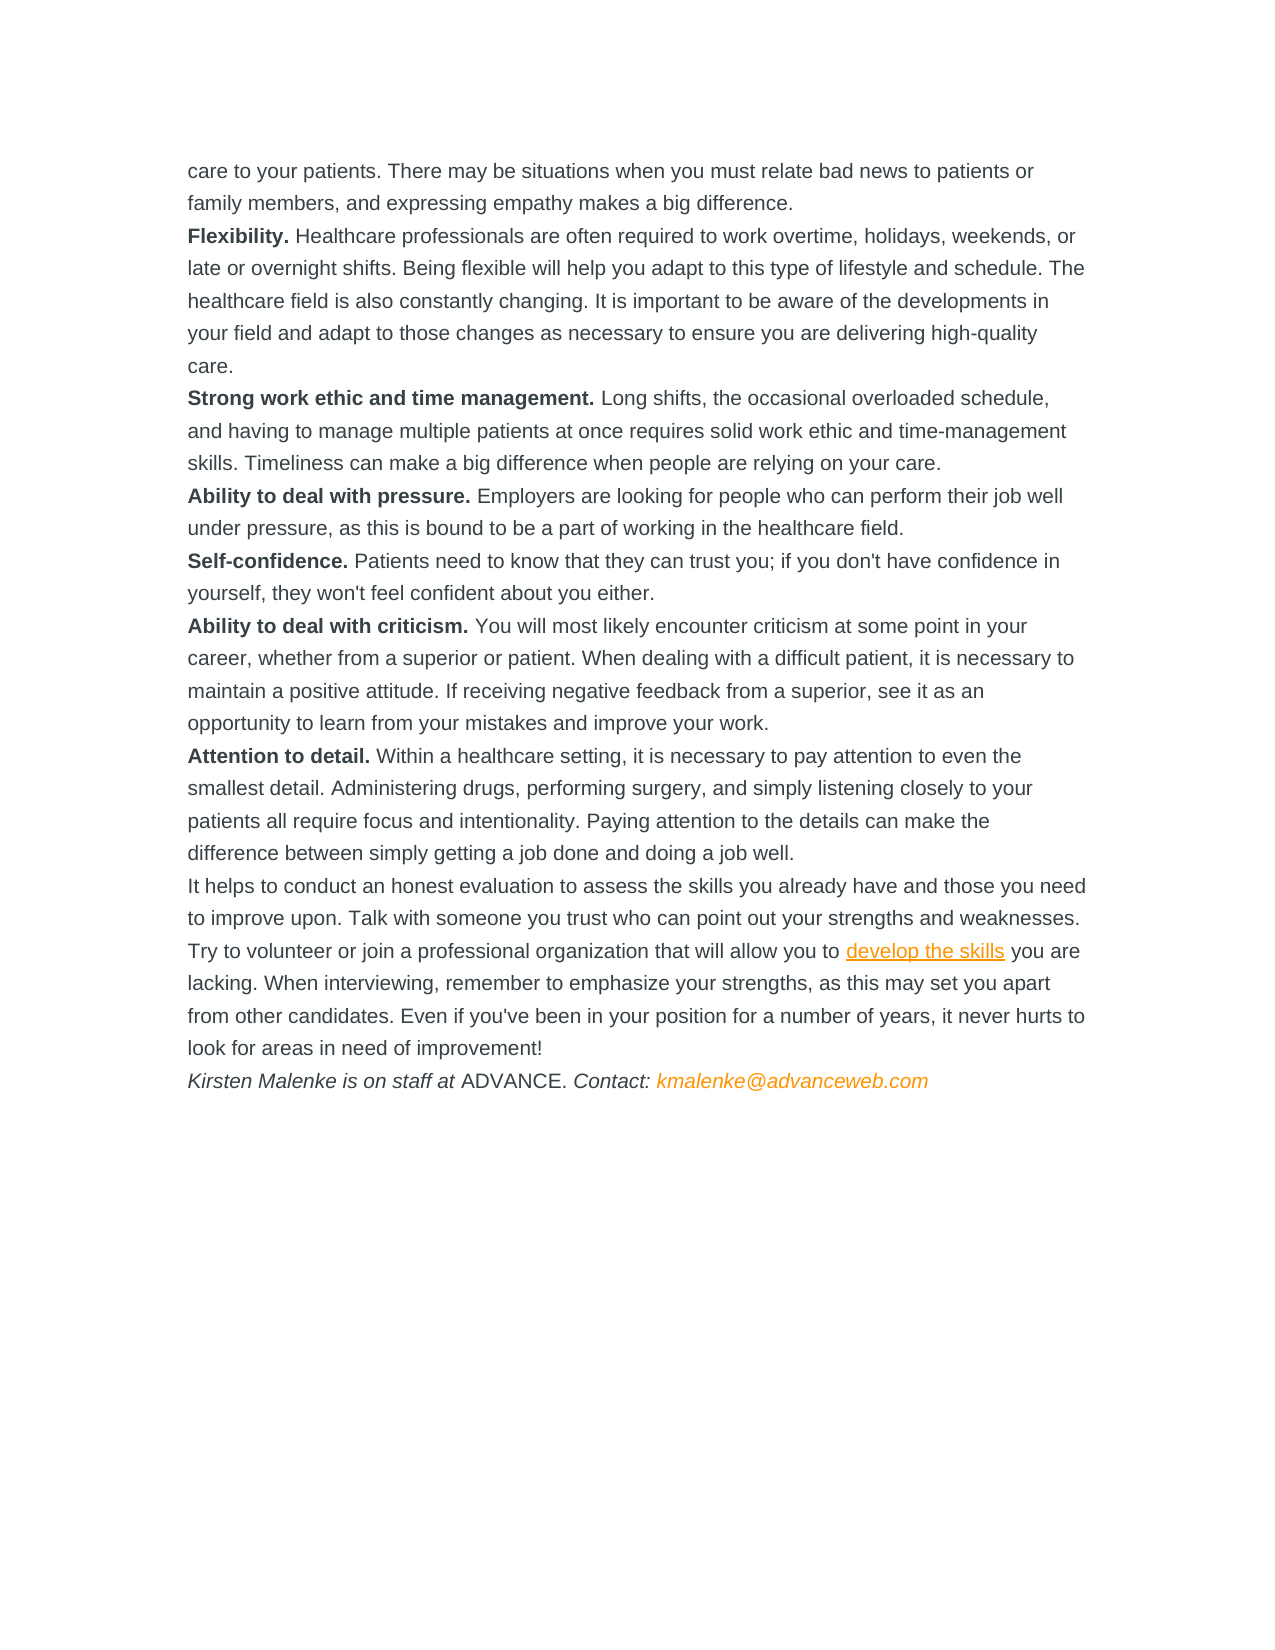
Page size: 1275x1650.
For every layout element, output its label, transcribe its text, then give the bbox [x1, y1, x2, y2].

text Kirsten Malenke is on staff at ADVANCE. Contact: kmalenke@advanceweb.com [187, 1060, 1087, 1092]
text Strong work ethic and time management. Long shifts, the occasional overloaded schedule, and having to manage multiple patients at once requires solid work ethic and time-management skills. Timeliness can make a big difference when people are relying on your care. [187, 377, 1087, 475]
text It helps to conduct an honest evaluation to assess the skills you already have and those you need to improve upon. Talk with someone you trust who can point out your strengths and weaknesses. Try to volunteer or join a professional organization that will allow you to develop the skills you are lacking. When interviewing, remember to emphasize your strengths, as this may set you apart from other candidates. Even if you've been in your position for a number of years, it never hurts to look for areas in need of improvement! [187, 865, 1087, 1060]
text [187, 150, 1087, 215]
text Flexibility. Healthcare professionals are often required to work overtime, holidays, weekends, or late or overnight shifts. Being flexible will help you adapt to this type of lifestyle and schedule. The healthcare field is also constantly changing. It is important to be aware of the developments in your field and adapt to those changes as necessary to ensure you are delivering high-quality care. [187, 215, 1087, 377]
text Ability to deal with pressure. Employers are looking for people who can perform their job well under pressure, as this is bound to be a part of working in the healthcare field. [187, 475, 1087, 540]
text Attention to detail. Within a healthcare setting, it is necessary to pay attention to even the smallest detail. Administering drugs, performing surgery, and simply listening closely to your patients all require focus and intentionality. Paying attention to the details can make the difference between simply getting a job done and doing a job well. [187, 735, 1087, 865]
text Ability to deal with criticism. You will most likely encounter criticism at some point in your career, whether from a superior or patient. When dealing with a difficult patient, it is necessary to maintain a positive attitude. If receiving negative feedback from a superior, see it as an opportunity to learn from your mistakes and improve your work. [187, 605, 1087, 735]
text Self-confidence. Patients need to know that they can trust you; if you don't have confidence in yourself, they won't feel confident about you either. [187, 540, 1087, 605]
